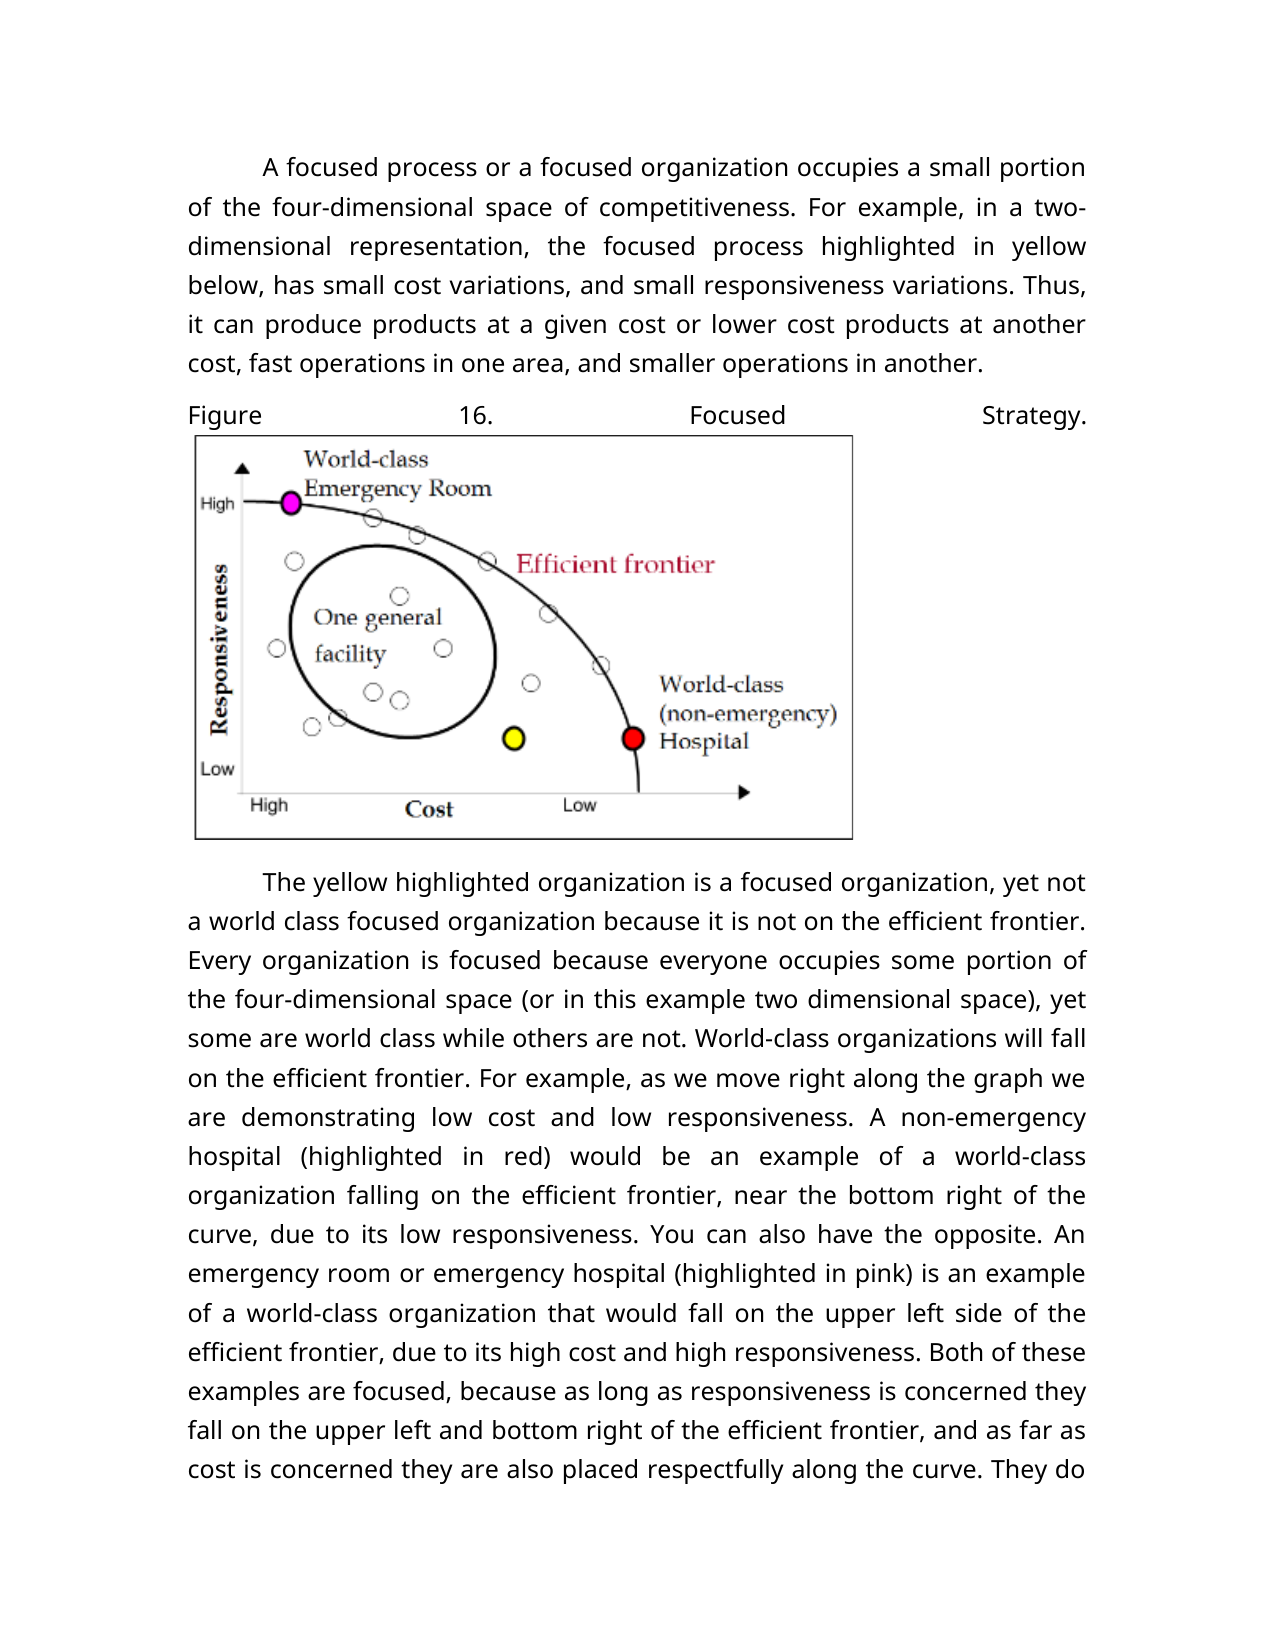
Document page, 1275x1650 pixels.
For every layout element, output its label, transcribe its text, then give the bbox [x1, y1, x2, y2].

picture [187, 435, 854, 840]
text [187, 864, 1087, 1486]
text A focused process or a focused organization occupies a small portion of the four-dimensional space of competitiveness. For example, in a two-dimensional representation, the focused process highlighted in yellow below, has small cost variations, and small responsiveness variations. Thus, it can produce products at a given cost or lower cost products at another cost, fast operations in one area, and smaller operations in another. [187, 150, 1087, 380]
